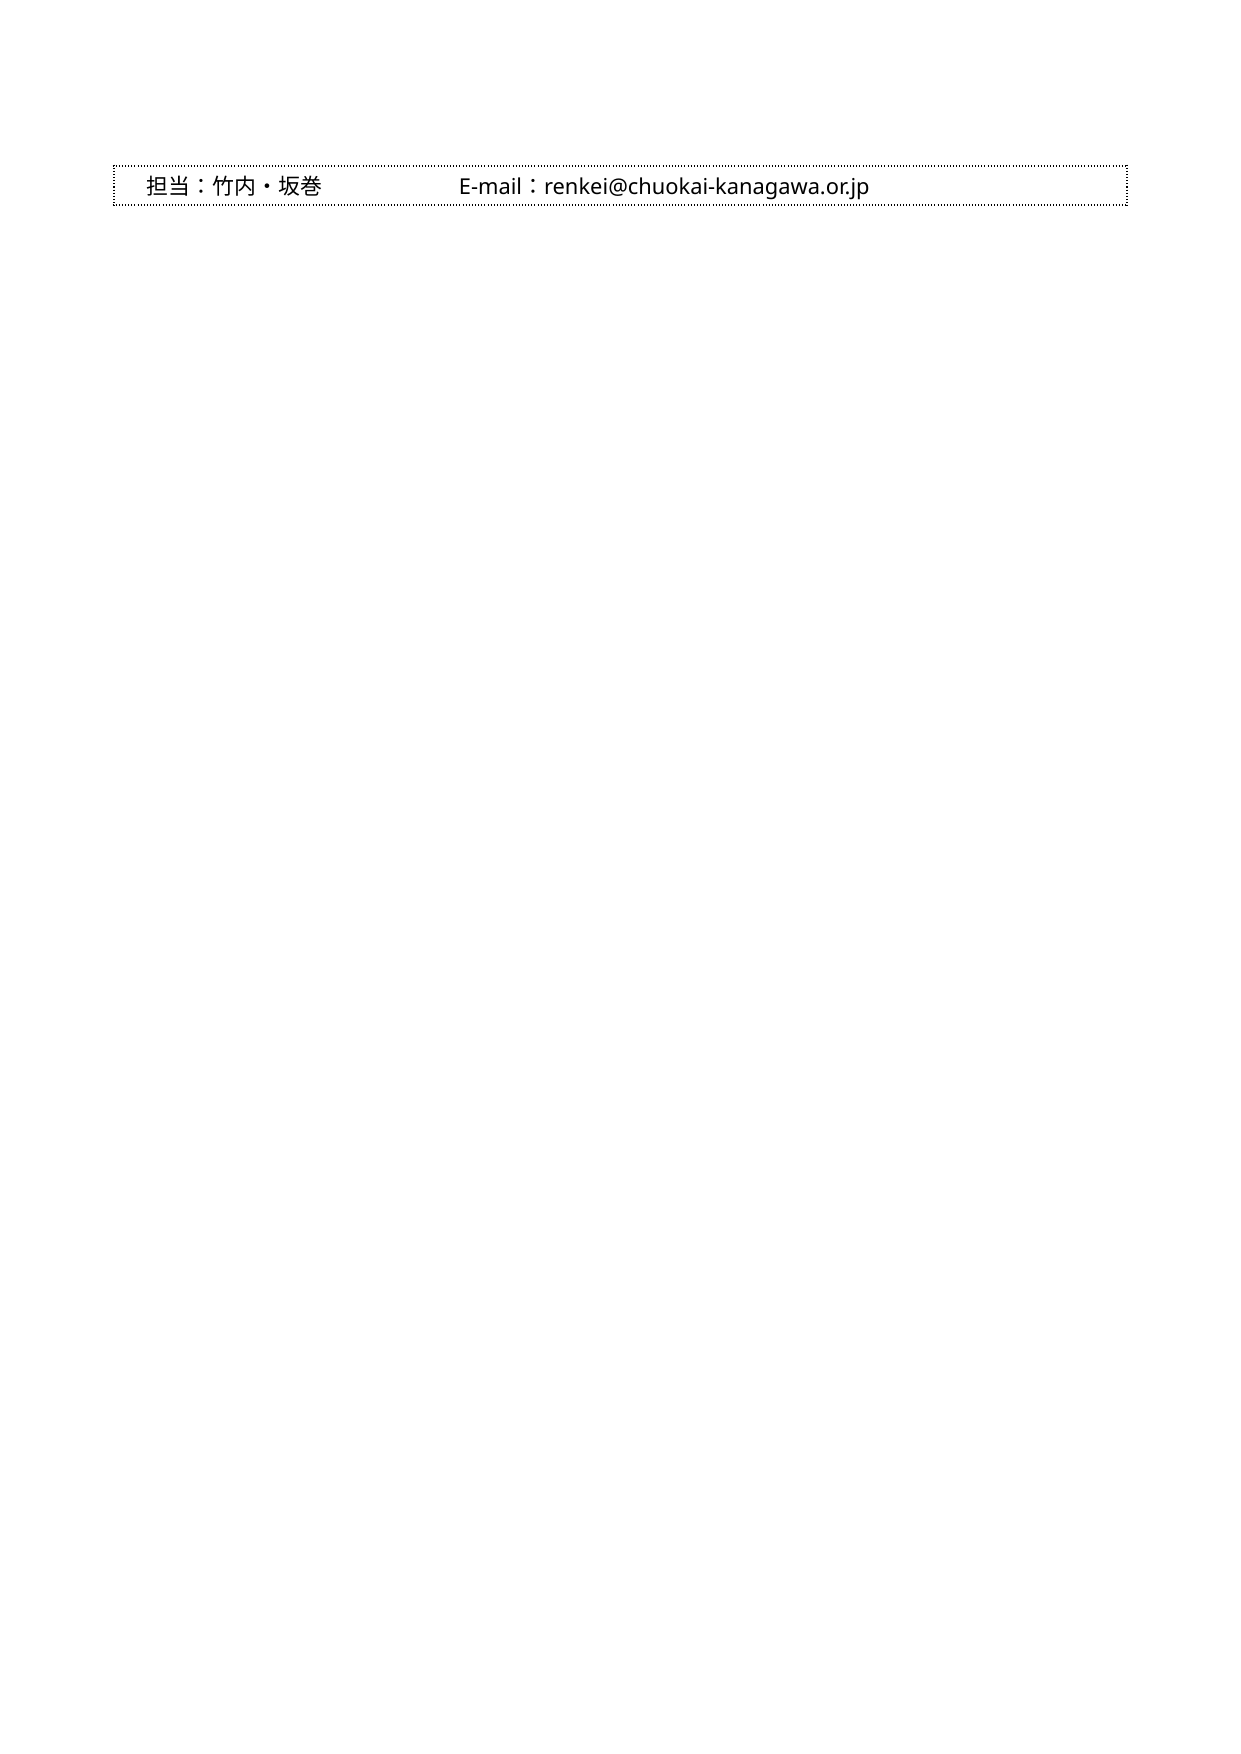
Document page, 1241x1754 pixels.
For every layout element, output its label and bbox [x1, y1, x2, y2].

table_header [114, 165, 1127, 204]
